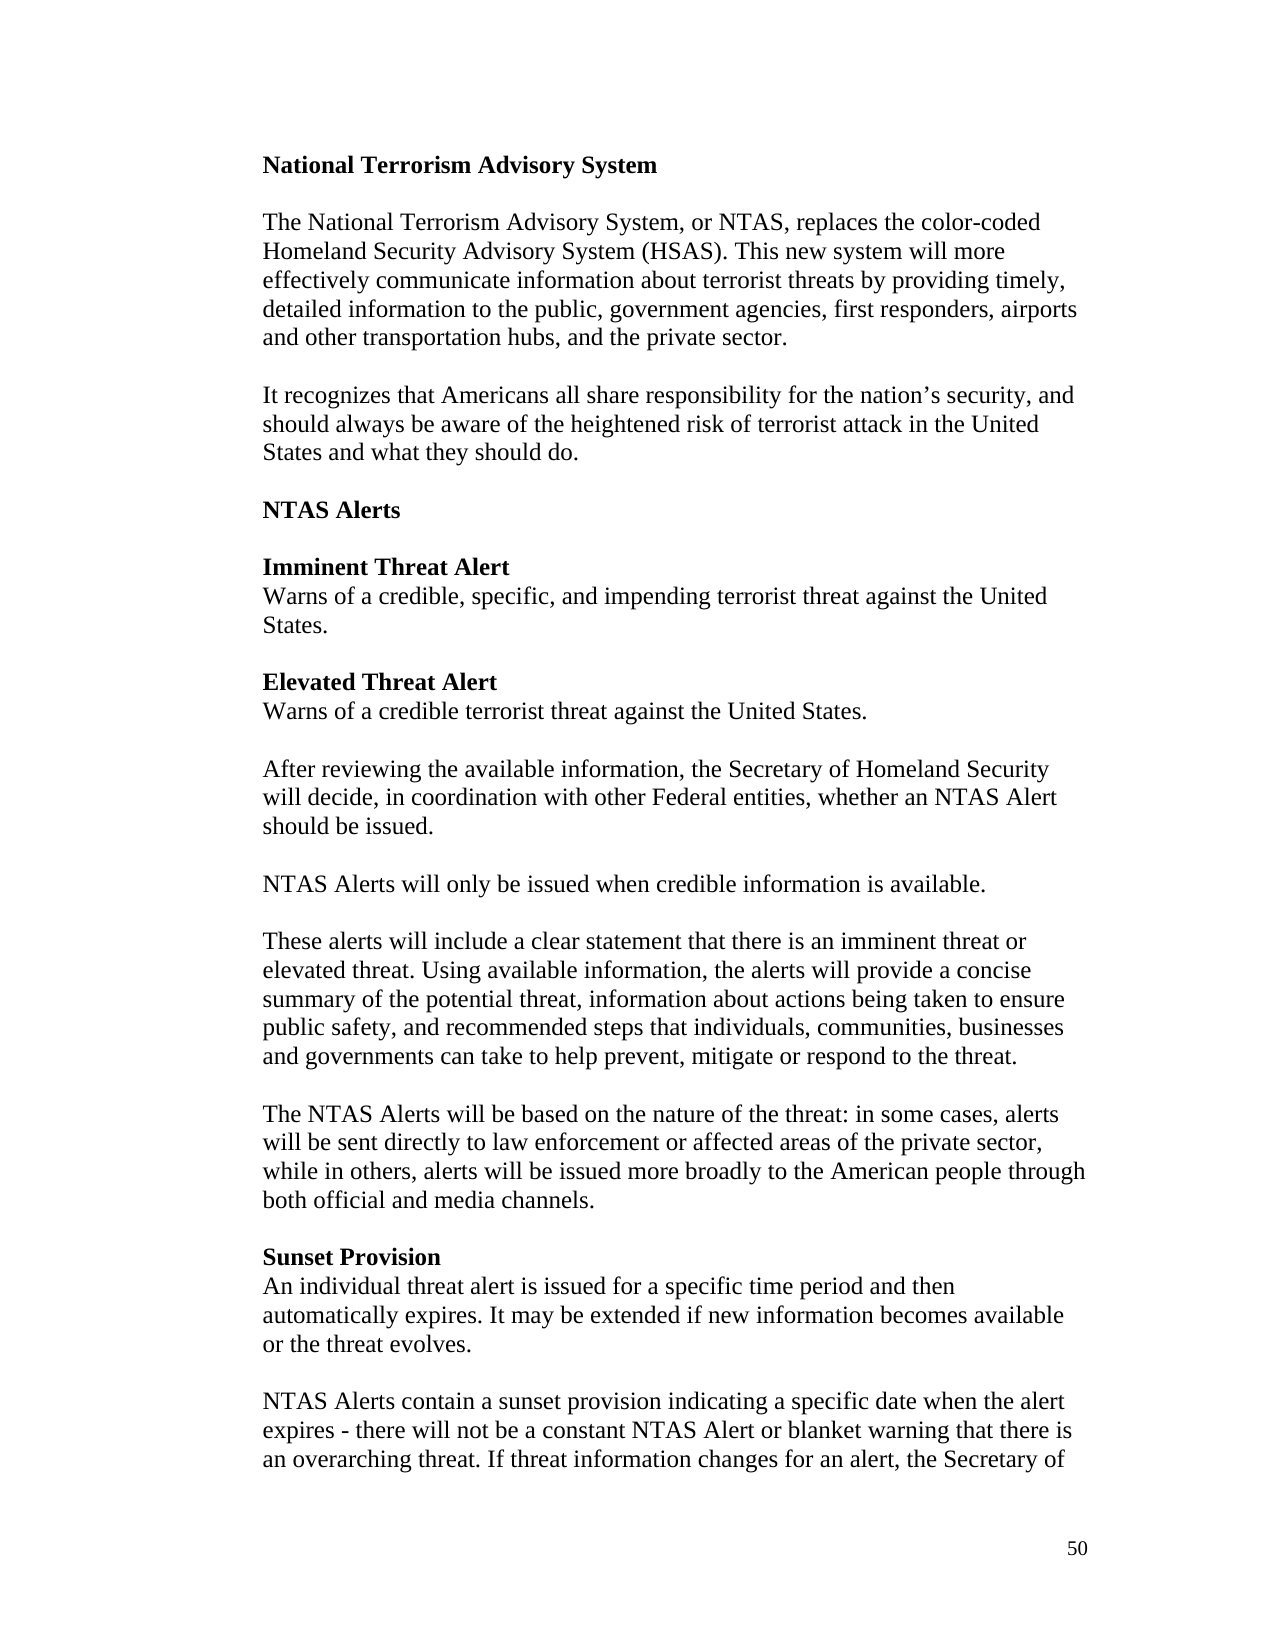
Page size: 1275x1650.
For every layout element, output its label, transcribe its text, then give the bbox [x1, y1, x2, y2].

text Sunset Provision [262, 1242, 1087, 1271]
text These alerts will include a clear statement that there is an imminent threat or elevated threat. Using available information, the alerts will provide a concise summary of the potential threat, information about actions being taken to ensure public safety, and recommended steps that individuals, communities, businesses and governments can take to help prevent, mitigate or respond to the threat. [262, 926, 1087, 1070]
text NTAS Alerts [262, 495, 1087, 524]
text Warns of a credible, specific, and impending terrorist threat against the United States. [262, 581, 1087, 639]
text Imminent Threat Alert [262, 552, 1087, 581]
text The NTAS Alerts will be based on the nature of the threat: in some cases, alerts will be sent directly to law enforcement or affected areas of the private sector, while in others, alerts will be issued more broadly to the American people through both official and media channels. [262, 1099, 1087, 1214]
text Warns of a credible terrorist threat against the United States. [262, 696, 1087, 725]
text Elevated Threat Alert [262, 667, 1087, 696]
text National Terrorism Advisory System [262, 150, 1087, 179]
text After reviewing the available information, the Secretary of Homeland Security will decide, in coordination with other Federal entities, whether an NTAS Alert should be issued. [262, 754, 1087, 840]
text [262, 1386, 1087, 1472]
text The National Terrorism Advisory System, or NTAS, replaces the color-coded Homeland Security Advisory System (HSAS). This new system will more effectively communicate information about terrorist threats by providing timely, detailed information to the public, government agencies, first responders, airports and other transportation hubs, and the private sector. [262, 207, 1087, 351]
text It recognizes that Americans all share responsibility for the nation’s security, and should always be aware of the heightened risk of terrorist attack in the United States and what they should do. [262, 380, 1087, 466]
text An individual threat alert is issued for a specific time period and then automatically expires. It may be extended if new information becomes available or the threat evolves. [262, 1271, 1087, 1357]
text NTAS Alerts will only be issued when credible information is available. [262, 869, 1087, 897]
